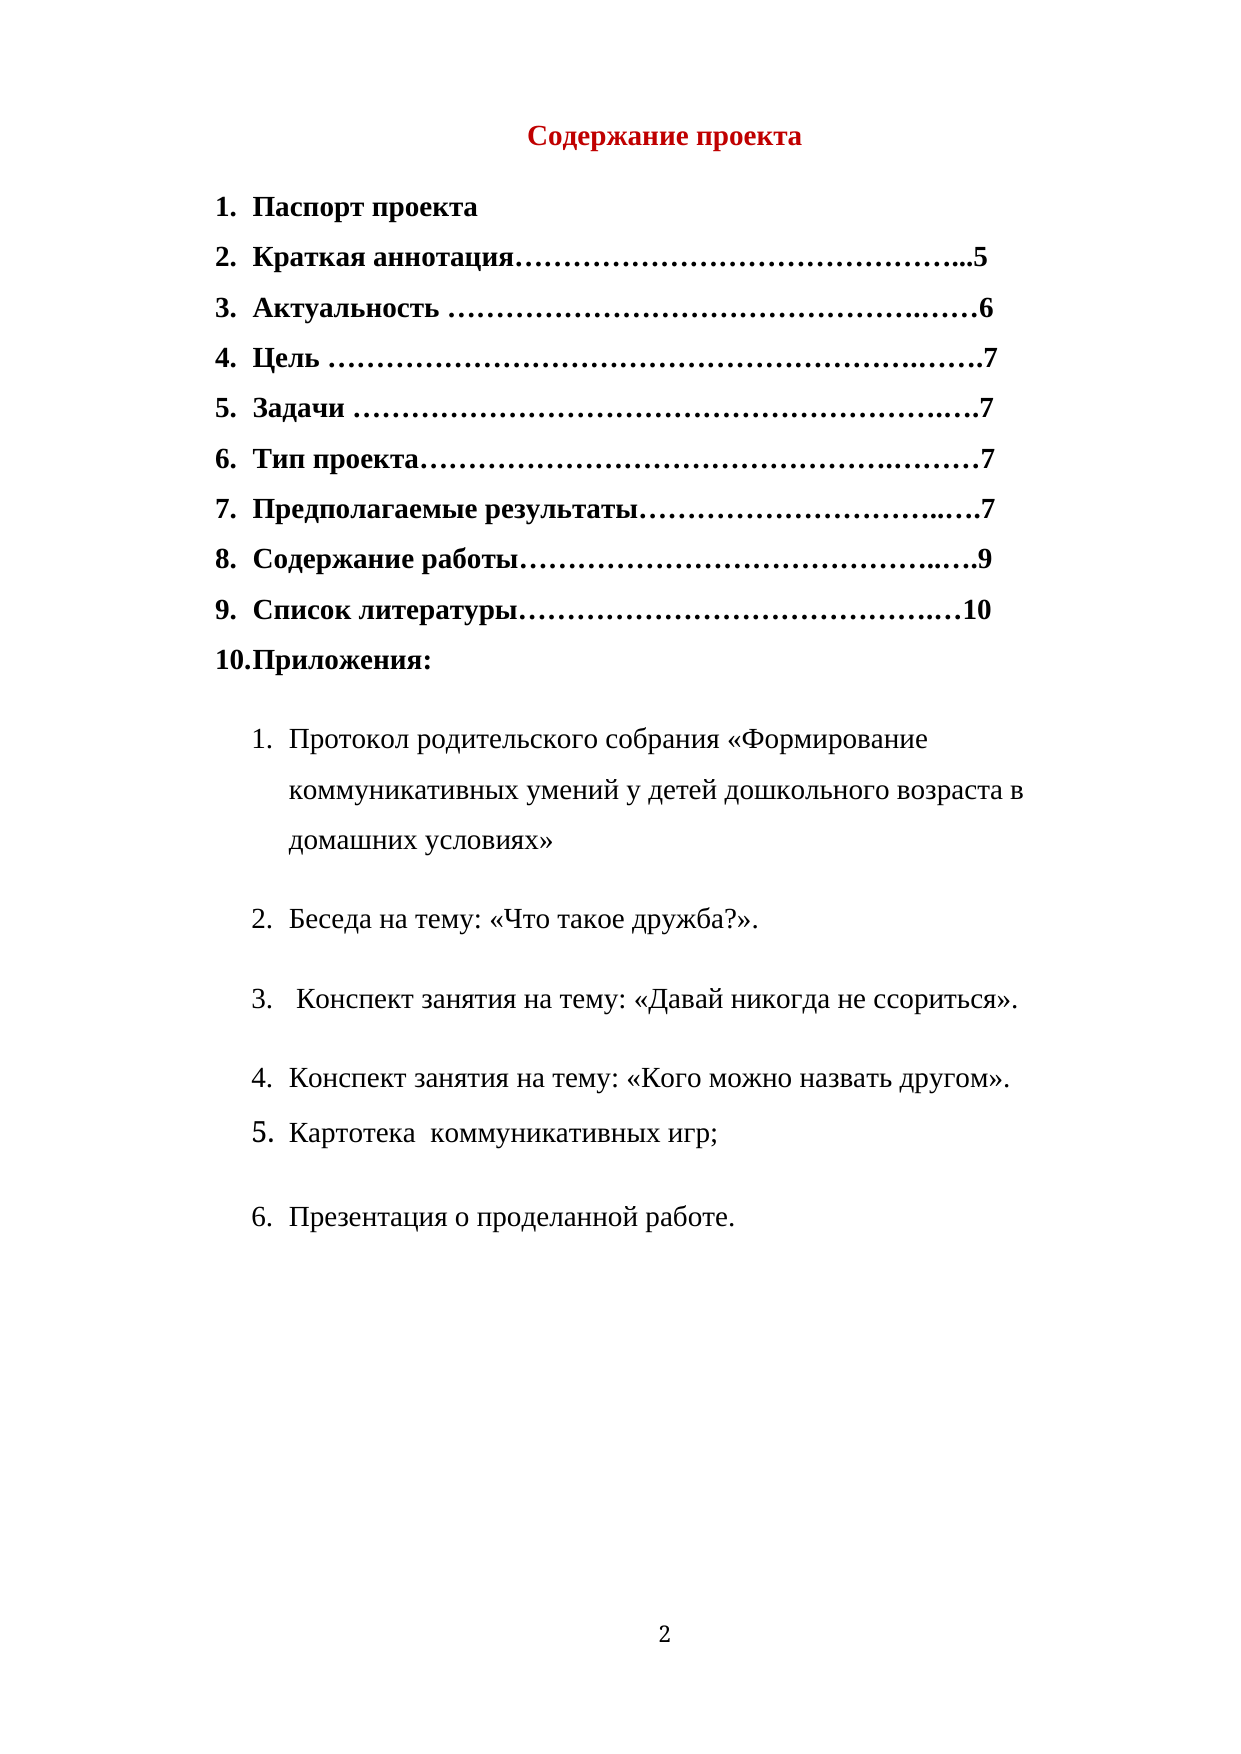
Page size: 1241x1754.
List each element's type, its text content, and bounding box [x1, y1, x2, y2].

list Презентация о проделанной работе. [251, 1199, 1152, 1233]
list Паспорт проекта [215, 189, 1152, 223]
list Актуальность ………………………………………….……6 [215, 290, 1152, 323]
list Картотека коммуникативных игр; [251, 1111, 1152, 1151]
text Содержание проекта [177, 118, 1152, 152]
list Содержание работы……………………………………..….9 [215, 541, 1152, 575]
list Протокол родительского собрания «Формирование коммуникативных умений у детей дошкольного возраста в домашних условиях» [251, 722, 1152, 856]
list Тип проекта………………………………………….………7 [215, 441, 1152, 474]
list Список литературы…………………………………….…10 [215, 592, 1152, 625]
list Конспект занятия на тему: «Кого можно назвать другом». [251, 1061, 1152, 1094]
list Беседа на тему: «Что такое дружба?». [251, 902, 1152, 935]
list Цель …………………………………………………….…….7 [215, 340, 1152, 374]
list Приложения: [215, 642, 1152, 676]
list Задачи …………………………………………………….….7 [215, 391, 1152, 424]
list Краткая аннотация………………………………………...5 [215, 239, 1152, 273]
list Конспект занятия на тему: «Давай никогда не ссориться». [251, 981, 1152, 1015]
list Предполагаемые результаты…………………………..….7 [215, 491, 1152, 525]
